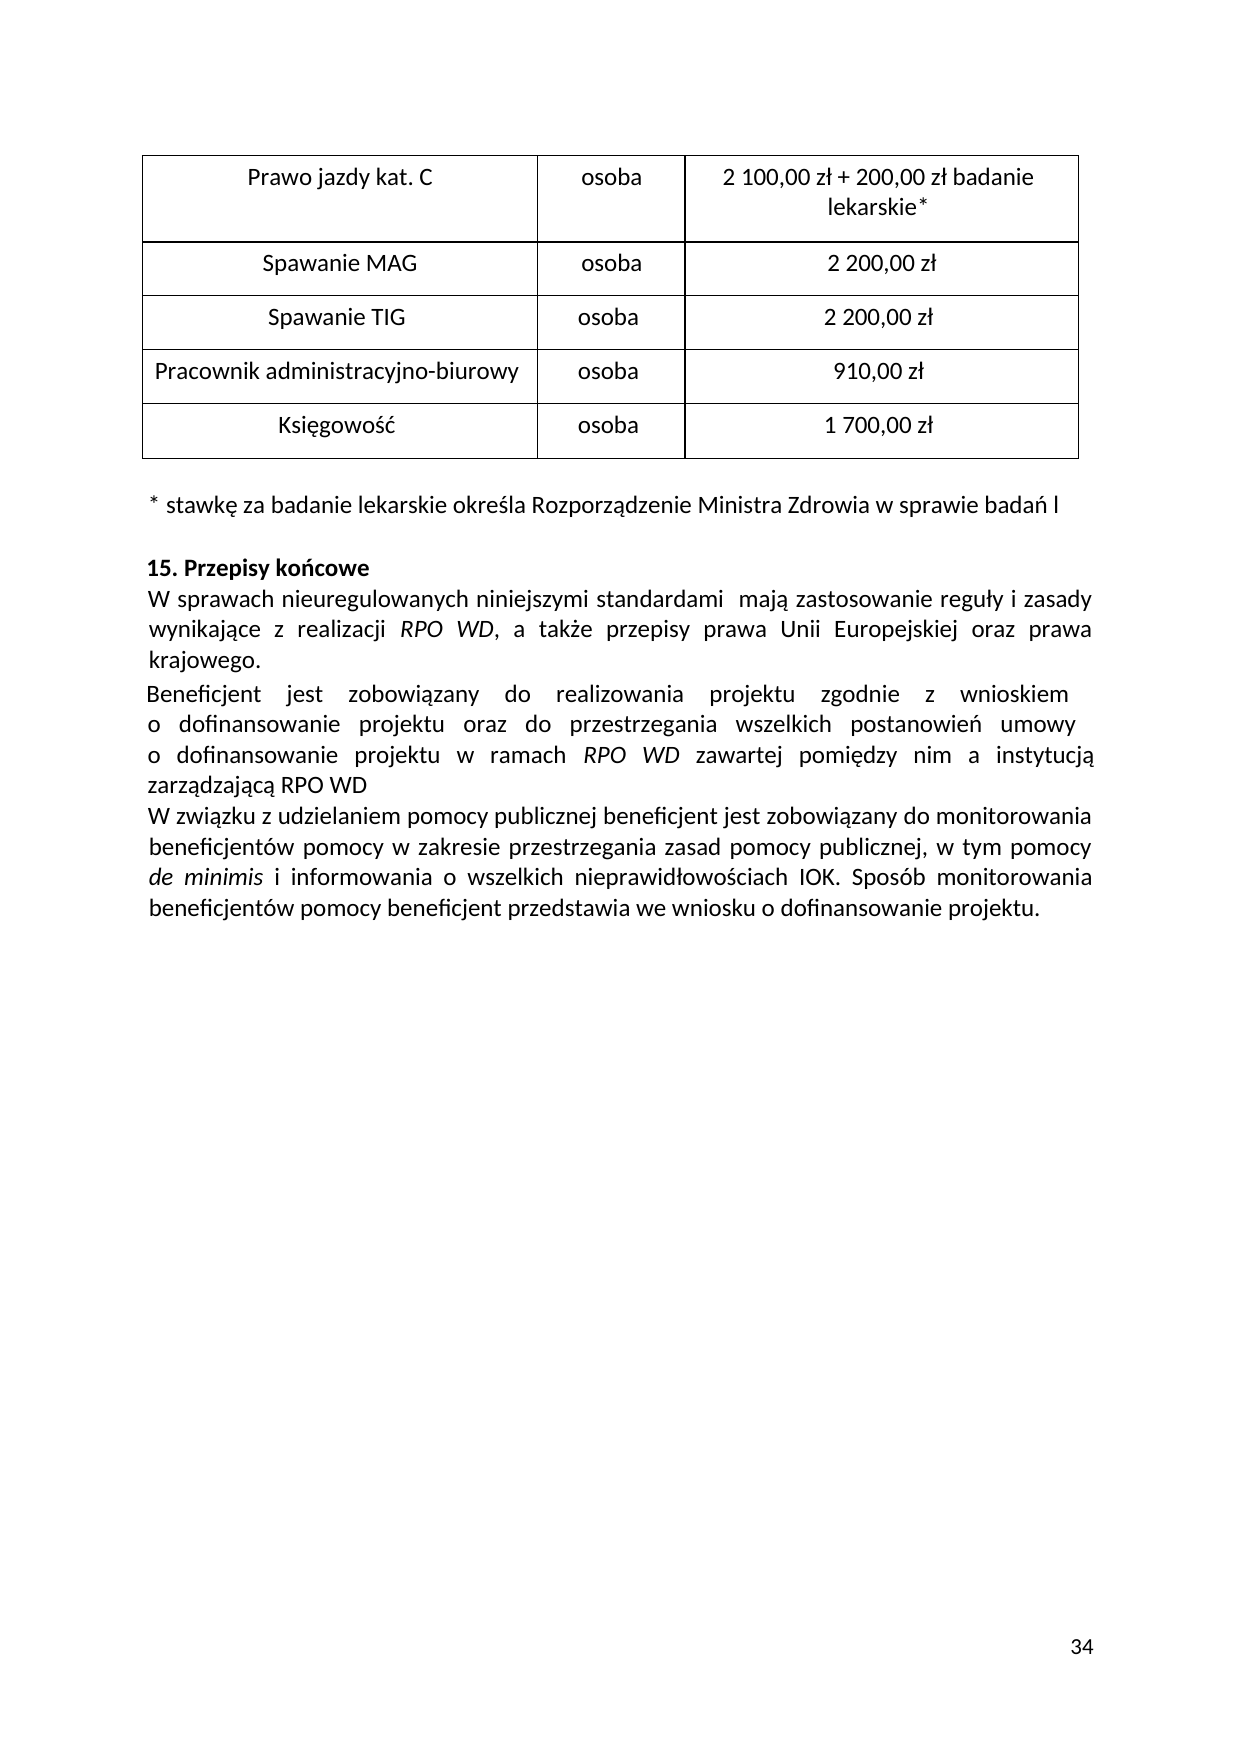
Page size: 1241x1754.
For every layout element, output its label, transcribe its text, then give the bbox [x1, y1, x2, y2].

text Beneficjent jest zobowiązany do realizowania projektu zgodnie z wnioskiem o dofinansowanie projektu oraz do przestrzegania wszelkich postanowień umowy o dofinansowanie projektu w ramach RPO WD zawartej pomiędzy nim a instytucją zarządzającą RPO WD [146, 678, 1095, 800]
table_cell 1 700,00 zł [686, 404, 1078, 457]
text W sprawach nieuregulowanych niniejszymi standardami mają zastosowanie reguły i zasady wynikające z realizacji RPO WD, a także przepisy prawa Unii Europejskiej oraz prawa krajowego. [148, 583, 1093, 675]
text W związku z udzielaniem pomocy publicznej beneficjent jest zobowiązany do monitorowania beneficjentów pomocy w zakresie przestrzegania zasad pomocy publicznej, w tym pomocy de minimis i informowania o wszelkich nieprawidłowościach IOK. Sposób monitorowania beneficjentów pomocy beneficjent przedstawia we wniosku o dofinansowanie projektu. [148, 800, 1093, 922]
subtitle 15. Przepisy końcowe [146, 552, 1093, 583]
table_cell 2 100,00 zł + 200,00 zł badanie lekarskie* [686, 156, 1078, 241]
table_cell osoba [538, 350, 684, 403]
table_cell Pracownik administracyjno-biurowy [143, 350, 537, 403]
text * stawkę za badanie lekarskie określa Rozporządzenie Ministra Zdrowia w sprawie badań l [148, 489, 1093, 519]
table_cell Spawanie MAG [143, 243, 537, 295]
table_cell osoba [538, 404, 684, 457]
table_cell 910,00 zł [686, 350, 1078, 403]
table_cell osoba [538, 243, 684, 295]
table_cell 2 200,00 zł [686, 243, 1078, 295]
table_cell Prawo jazdy kat. C [143, 156, 537, 241]
table_cell osoba [538, 156, 684, 241]
table_cell Księgowość [143, 404, 537, 457]
table_cell 2 200,00 zł [686, 296, 1078, 349]
table_cell osoba [538, 296, 684, 349]
table_cell Spawanie TIG [143, 296, 537, 349]
